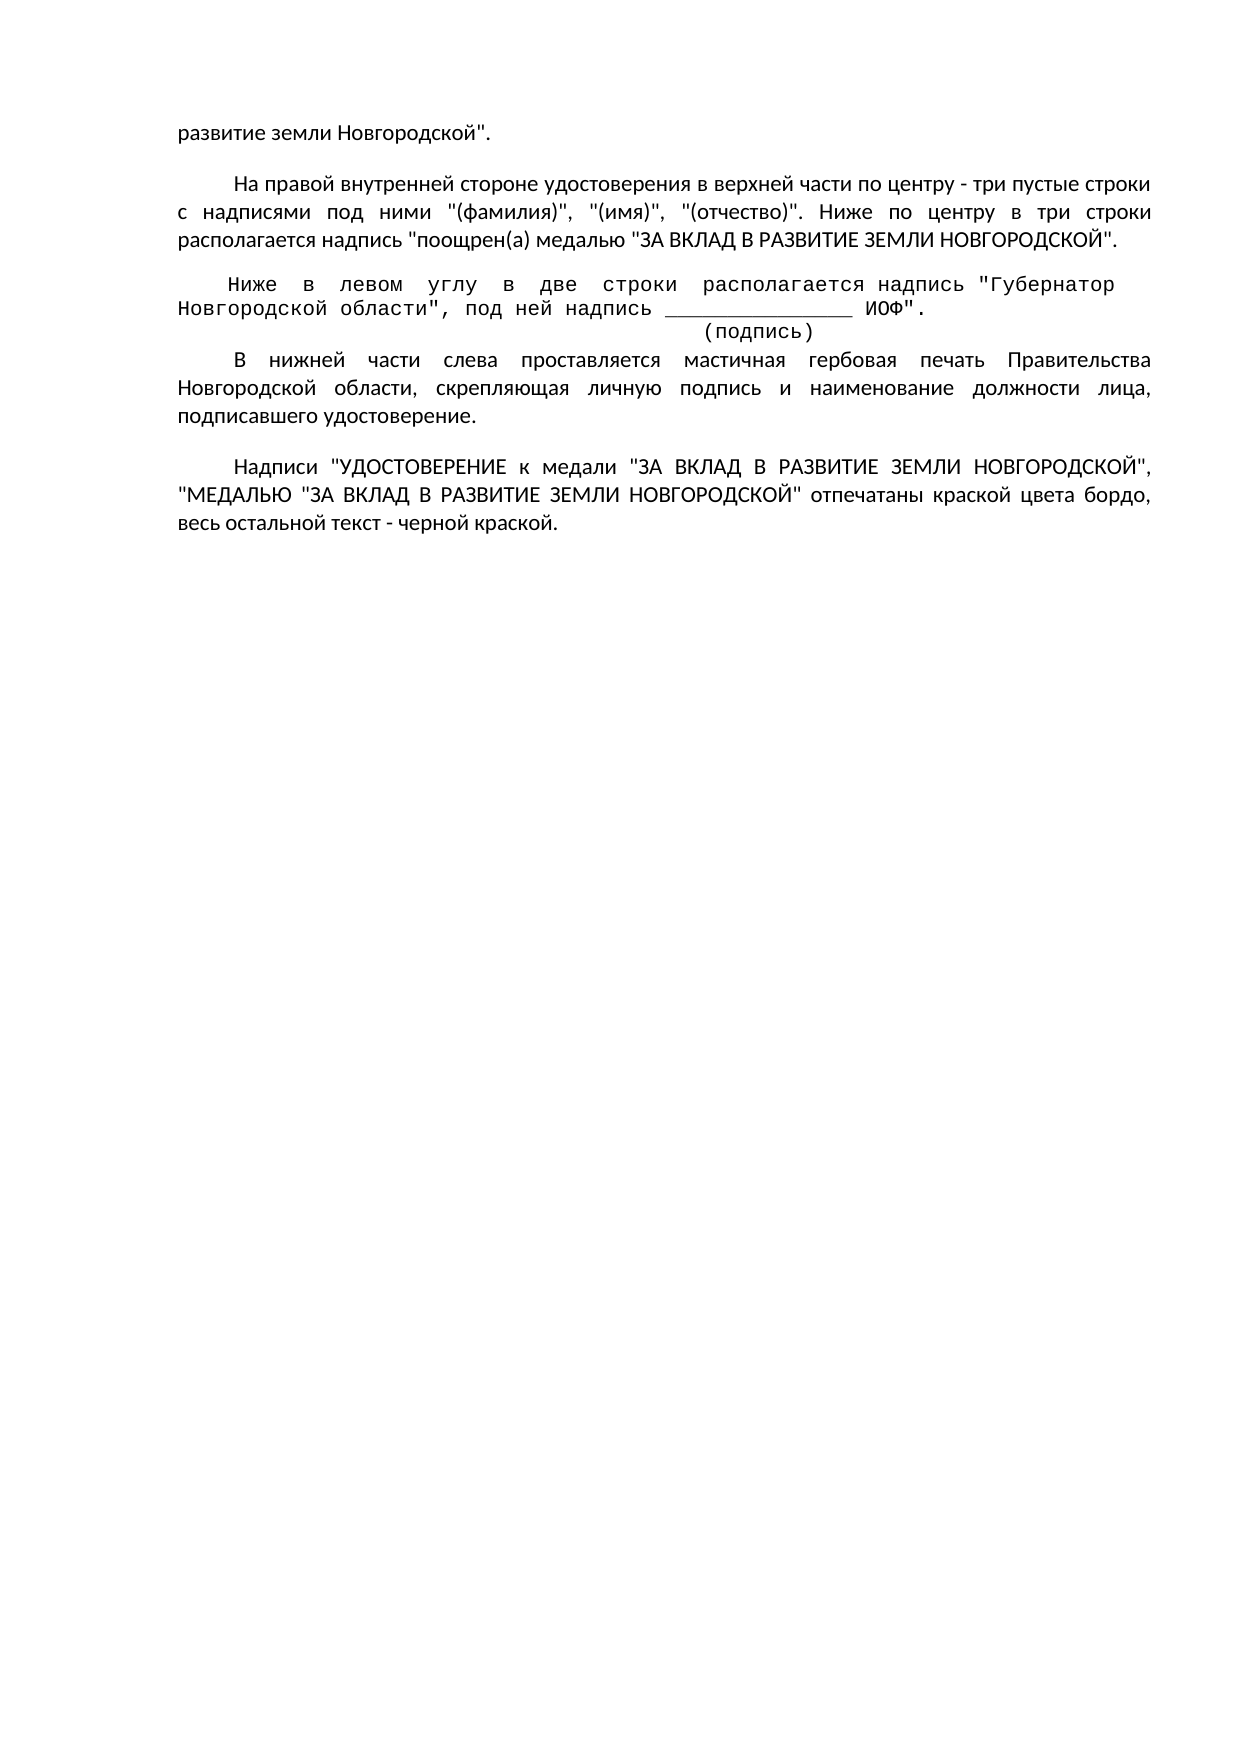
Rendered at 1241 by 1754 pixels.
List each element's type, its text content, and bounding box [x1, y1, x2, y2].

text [177, 118, 1152, 146]
text Надписи "УДОСТОВЕРЕНИЕ к медали "ЗА ВКЛАД В РАЗВИТИЕ ЗЕМЛИ НОВГОРОДСКОЙ", "МЕДАЛЬЮ "ЗА ВКЛАД В РАЗВИТИЕ ЗЕМЛИ НОВГОРОДСКОЙ" отпечатаны краской цвета бордо, весь остальной текст - черной краской. [177, 452, 1152, 536]
text Новгородской области", под ней надпись _______________ ИОФ". [177, 298, 1152, 321]
text (подпись) [177, 321, 1152, 345]
text В нижней части слева проставляется мастичная гербовая печать Правительства Новгородской области, скрепляющая личную подпись и наименование должности лица, подписавшего удостоверение. [177, 345, 1152, 429]
text На правой внутренней стороне удостоверения в верхней части по центру - три пустые строки с надписями под ними "(фамилия)", "(имя)", "(отчество)". Ниже по центру в три строки располагается надпись "поощрен(а) медалью "ЗА ВКЛАД В РАЗВИТИЕ ЗЕМЛИ НОВГОРОДСКОЙ". [177, 169, 1152, 253]
text Ниже в левом углу в две строки располагается надпись "Губернатор [177, 274, 1152, 298]
